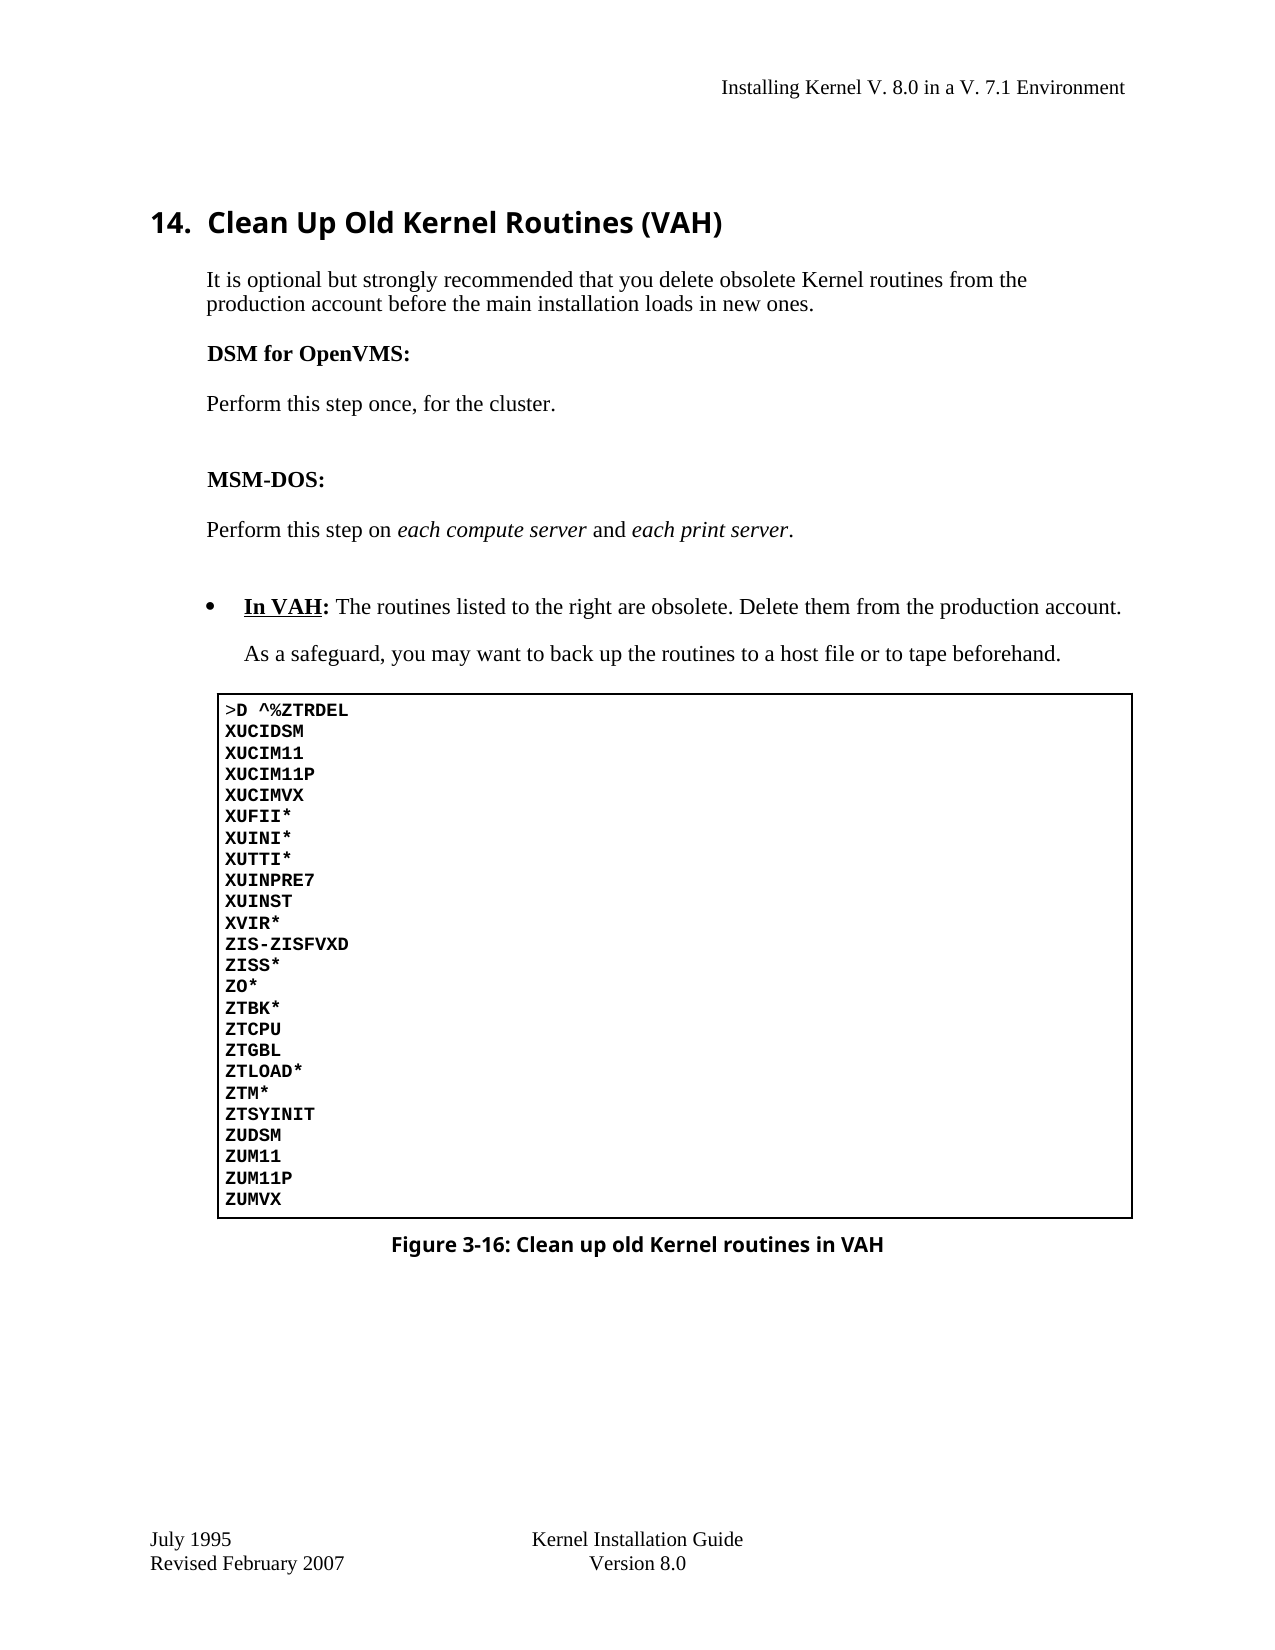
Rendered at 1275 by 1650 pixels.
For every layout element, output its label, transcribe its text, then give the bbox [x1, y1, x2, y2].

text ZUM11P [219, 1160, 1131, 1181]
text XUTTI* [219, 841, 1131, 863]
text ZISS* [219, 948, 1131, 969]
text -DOS: [207, 469, 1125, 492]
text ZTBK* [219, 990, 1131, 1011]
text ZUDSM [219, 1118, 1131, 1139]
text ZO* [219, 969, 1131, 990]
text ZIS-ZISFVXD [219, 926, 1131, 948]
subtitle 14. Clean Up Old Kernel Routines () [150, 203, 1125, 242]
text ZTLOAD* [219, 1054, 1131, 1075]
text DSM for OpenVMS: [207, 342, 1125, 366]
text Perform this step once, for the cluster. [206, 392, 1125, 416]
text ZTSYINIT [219, 1096, 1131, 1118]
text Perform this step on each compute server and each print server. [206, 519, 1125, 542]
list In : The routines listed to the right are obsolete. Delete them from the production account. As a safeguard, you may want to back up the routines to a host file or to tape beforehand. [206, 595, 1125, 666]
text XUFII* [219, 799, 1131, 820]
text XVIR* [219, 905, 1131, 926]
text XUCIDSM [219, 714, 1131, 735]
text ZTM* [219, 1075, 1131, 1096]
text XUCIM11P [219, 756, 1131, 778]
text ZUMVX [219, 1181, 1131, 1217]
text Figure 3-16: Clean up old Kernel routines in [150, 1232, 1125, 1257]
text XUCIM11 [219, 735, 1131, 756]
text ZUM11 [219, 1139, 1131, 1160]
text XUINPRE7 [219, 863, 1131, 884]
text It is optional but strongly recommended that you delete obsolete Kernel routines from the production account before the main installation loads in new ones. [206, 269, 1125, 316]
text ZTCPU [219, 1011, 1131, 1033]
text XUINST [219, 884, 1131, 905]
text >D ^%ZTRDEL [219, 695, 1131, 714]
text XUINI* [219, 820, 1131, 841]
text XUCIMVX [219, 778, 1131, 799]
text ZTGBL [219, 1033, 1131, 1054]
